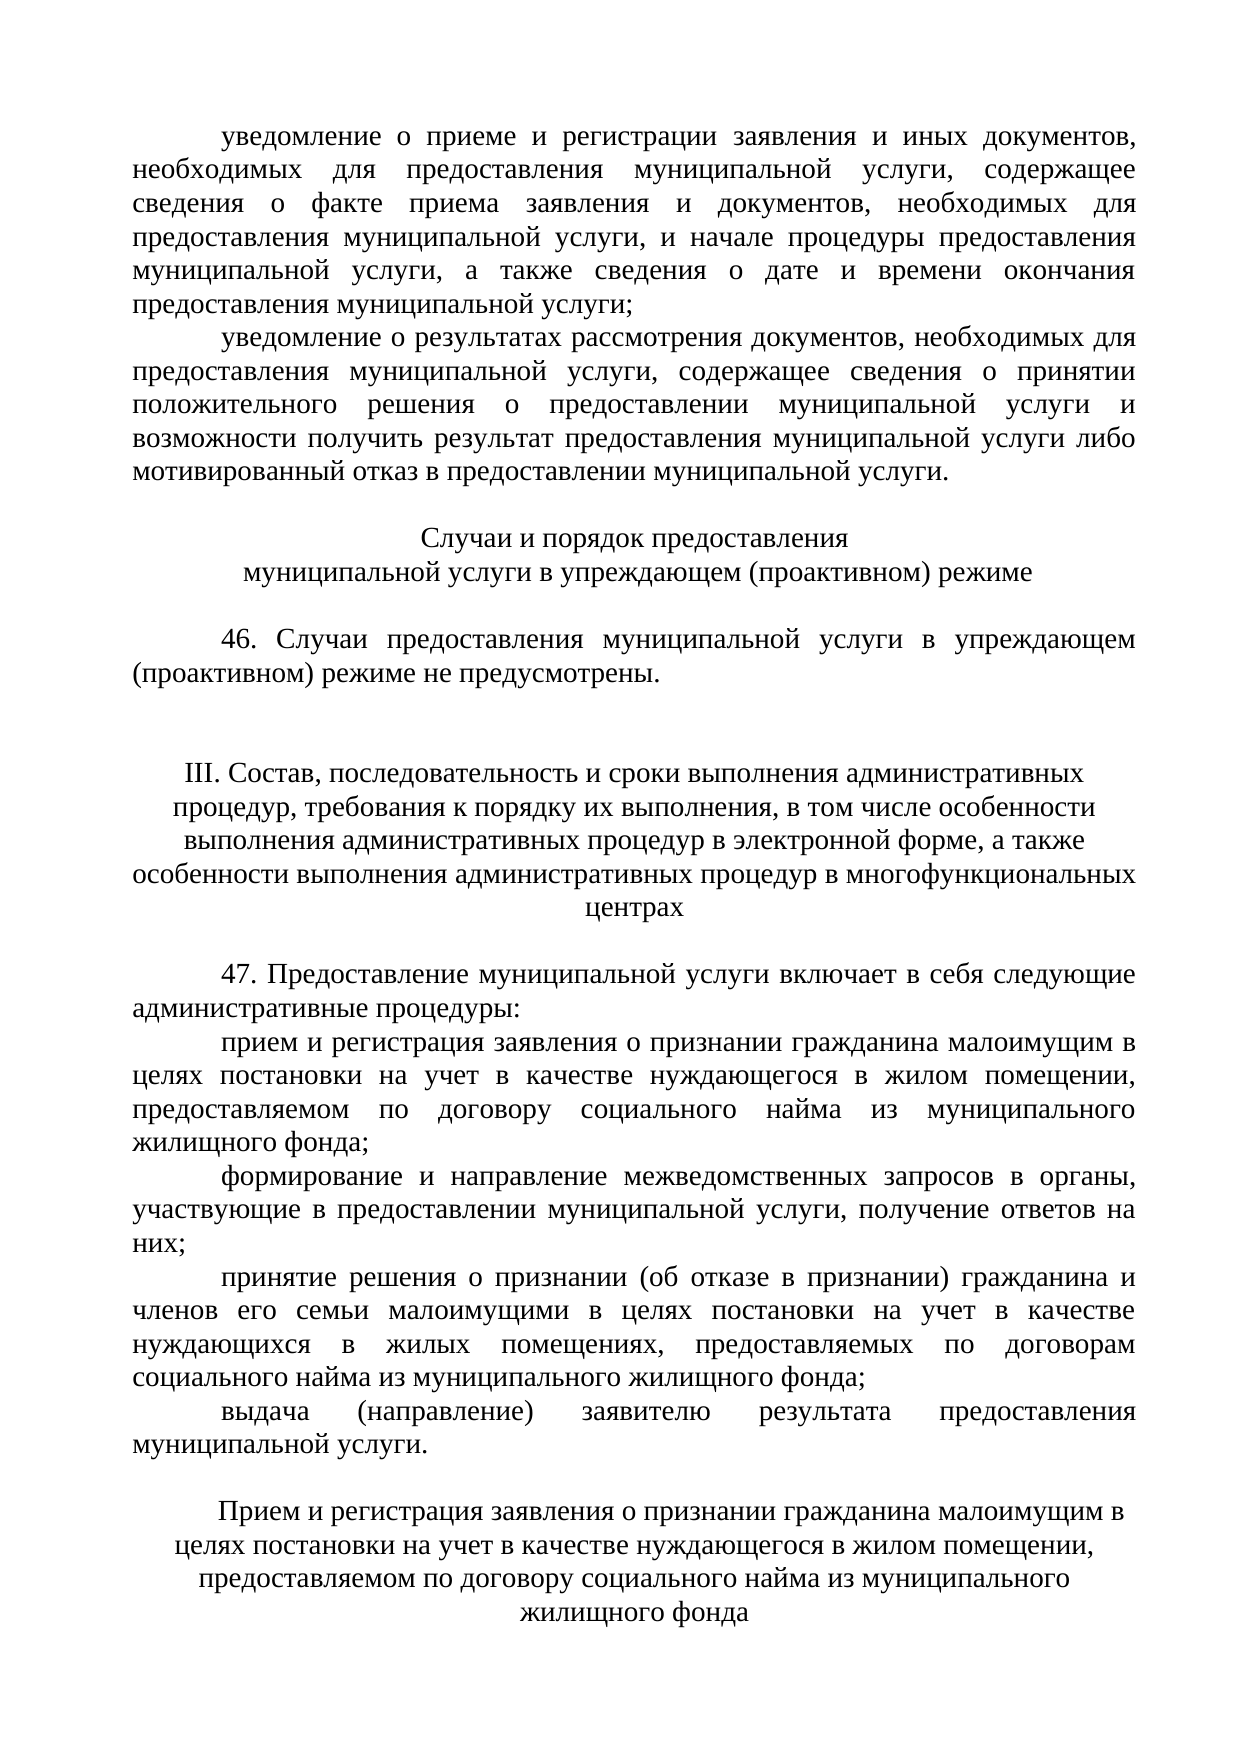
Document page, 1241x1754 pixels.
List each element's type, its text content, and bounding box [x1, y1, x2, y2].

text III. Состав, последовательность и сроки выполнения административных процедур, требования к порядку их выполнения, в том числе особенности выполнения административных процедур в электронной форме, а также особенности выполнения административных процедур в многофункциональных центрах [132, 755, 1137, 923]
text прием и регистрация заявления о признании гражданина малоимущим в целях постановки на учет в качестве нуждающегося в жилом помещении, предоставляемом по договору социального найма из муниципального жилищного фонда; [132, 1024, 1137, 1158]
text Прием и регистрация заявления о признании гражданина малоимущим в целях постановки на учет в качестве нуждающегося в жилом помещении, предоставляемом по договору социального найма из муниципального жилищного фонда [132, 1493, 1137, 1628]
text уведомление о результатах рассмотрения документов, необходимых для предоставления муниципальной услуги, содержащее сведения о принятии положительного решения о предоставлении муниципальной услуги и возможности получить результат предоставления муниципальной услуги либо мотивированный отказ в предоставлении муниципальной услуги. [132, 319, 1137, 487]
text 47. Предоставление муниципальной услуги включает в себя следующие административные процедуры: [132, 957, 1137, 1024]
text 46. Случаи предоставления муниципальной услуги в упреждающем (проактивном) режиме не предусмотрены. [132, 621, 1137, 688]
text Случаи и порядок предоставления [132, 521, 1137, 554]
text выдача (направление) заявителю результата предоставления муниципальной услуги. [132, 1393, 1137, 1460]
text принятие решения о признании (об отказе в признании) гражданина и членов его семьи малоимущими в целях постановки на учет в качестве нуждающихся в жилых помещениях, предоставляемых по договорам социального найма из муниципального жилищного фонда; [132, 1259, 1137, 1393]
text муниципальной услуги в упреждающем (проактивном) режиме [132, 554, 1137, 588]
text формирование и направление межведомственных запросов в органы, участвующие в предоставлении муниципальной услуги, получение ответов на них; [132, 1158, 1137, 1259]
text уведомление о приеме и регистрации заявления и иных документов, необходимых для предоставления муниципальной услуги, содержащее сведения о факте приема заявления и документов, необходимых для предоставления муниципальной услуги, и начале процедуры предоставления муниципальной услуги, а также сведения о дате и времени окончания предоставления муниципальной услуги; [132, 118, 1137, 319]
